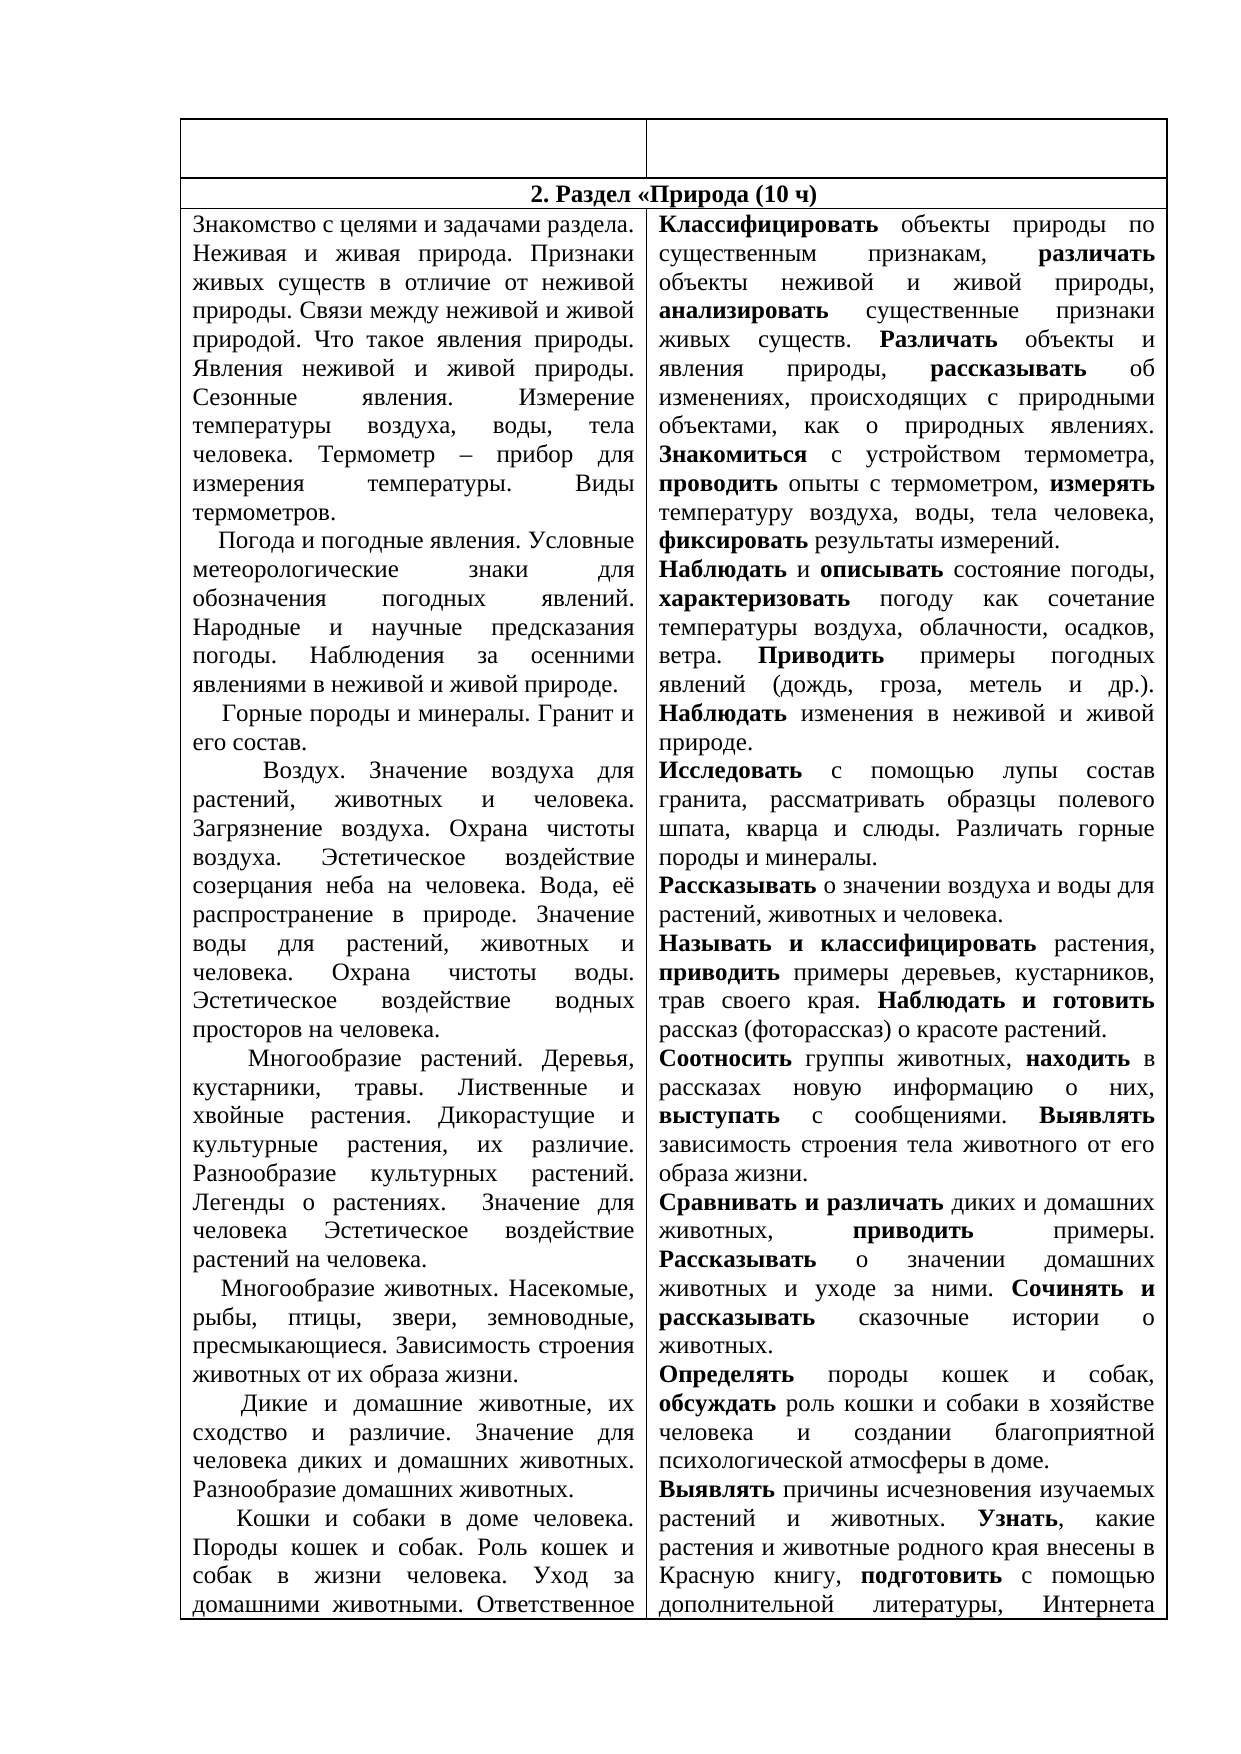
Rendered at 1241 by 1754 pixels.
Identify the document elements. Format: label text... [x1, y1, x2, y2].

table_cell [181, 120, 646, 177]
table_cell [181, 209, 646, 1618]
table_cell 2. Раздел «Природа (10 ч) [181, 179, 1166, 207]
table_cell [647, 209, 1166, 1618]
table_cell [647, 120, 1166, 177]
